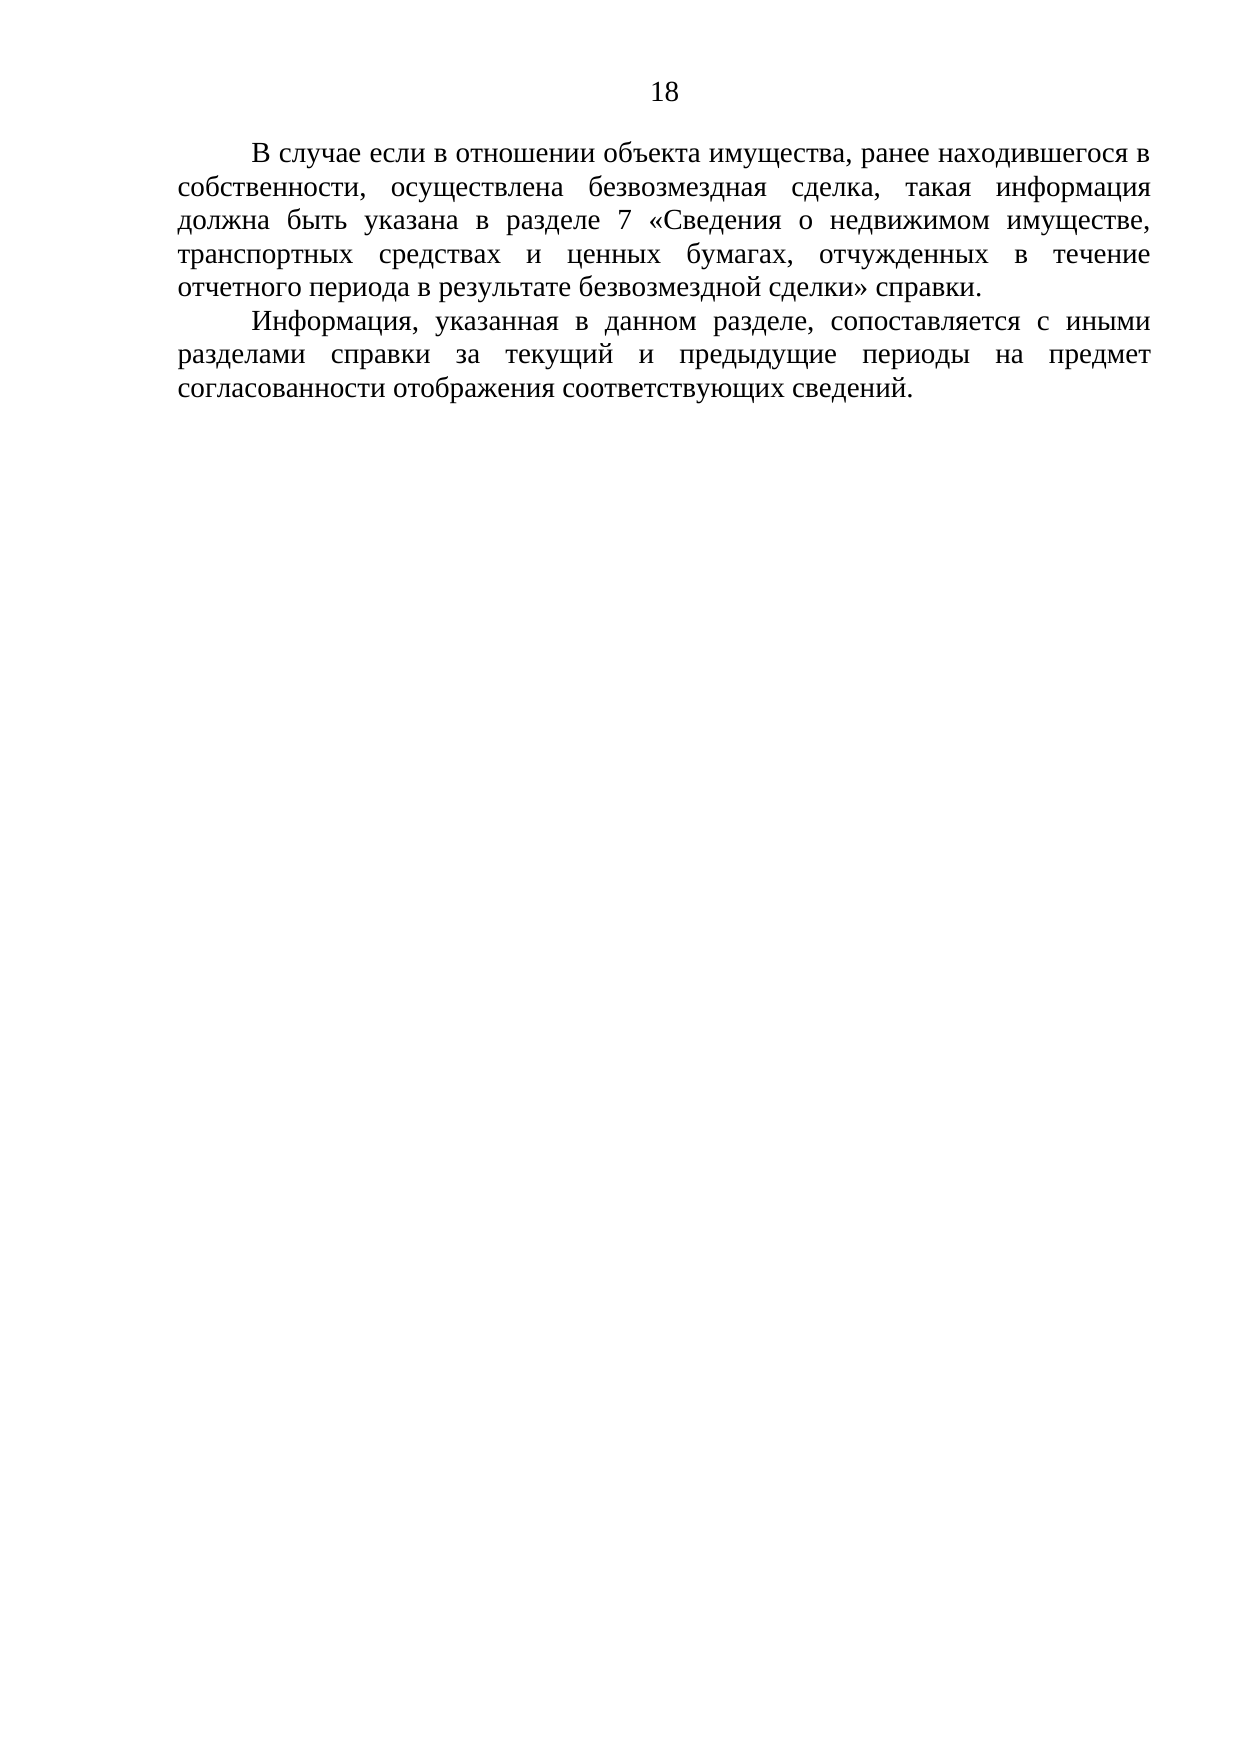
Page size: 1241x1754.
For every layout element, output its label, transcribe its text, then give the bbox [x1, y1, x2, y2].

list Информация, указанная в данном разделе, сопоставляется с иными разделами справки за текущий и предыдущие периоды на предмет согласованности отображения соответствующих сведений. [177, 303, 1152, 404]
list В случае если в отношении объекта имущества, ранее находившегося в собственности, осуществлена безвозмездная сделка, такая информация должна быть указана в разделе 7 «Сведения о недвижимом имуществе, транспортных средствах и ценных бумагах, отчужденных в течение отчетного периода в результате безвозмездной сделки» справки. [177, 135, 1152, 303]
